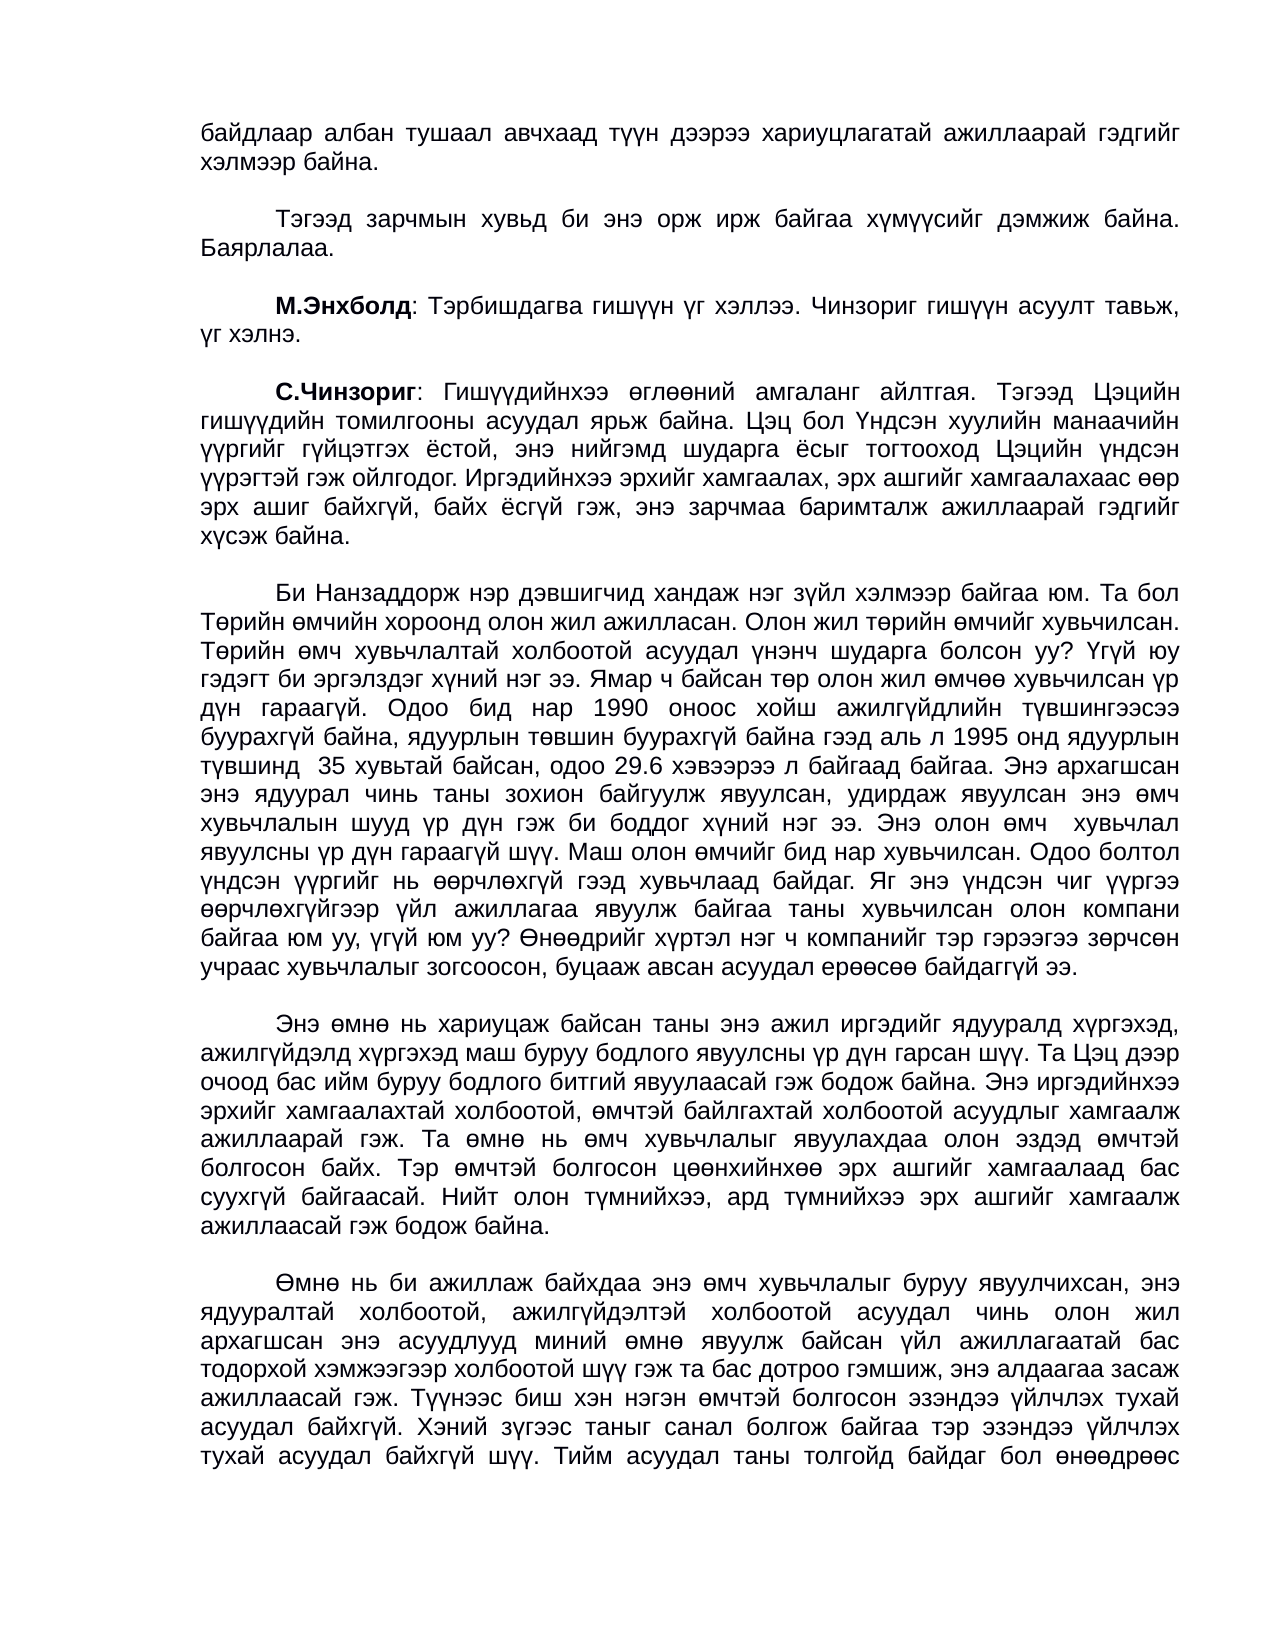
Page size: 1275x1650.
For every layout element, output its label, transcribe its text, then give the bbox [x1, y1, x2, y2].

text Тэгээд зарчмын хувьд би энэ орж ирж байгаа хүмүүсийг дэмжиж байна. Баярлалаа. [200, 204, 1181, 262]
text С.Чинзориг: Гишүүдийнхээ өглөөний амгаланг айлтгая. Тэгээд Цэцийн гишүүдийн томилгооны асуудал ярьж байна. Цэц бол Үндсэн хуулийн манаачийн үүргийг гүйцэтгэх ёстой, энэ нийгэмд шударга ёсыг тогтооход Цэцийн үндсэн үүрэгтэй гэж ойлгодог. Иргэдийнхээ эрхийг хамгаалах, эрх ашгийг хамгаалахаас өөр эрх ашиг байхгүй, байх ёсгүй гэж, энэ зарчмаа баримталж ажиллаарай гэдгийг хүсэж байна. [200, 377, 1181, 549]
text Энэ өмнө нь хариуцаж байсан таны энэ ажил иргэдийг ядууралд хүргэхэд, ажилгүйдэлд хүргэхэд маш буруу бодлого явуулсны үр дүн гарсан шүү. Та Цэц дээр очоод бас ийм буруу бодлого битгий явуулаасай гэж бодож байна. Энэ иргэдийнхээ эрхийг хамгаалахтай холбоотой, өмчтэй байлгахтай холбоотой асуудлыг хамгаалж ажиллаарай гэж. Та өмнө нь өмч хувьчлалыг явуулахдаа олон эздэд өмчтэй болгосон байх. Тэр өмчтэй болгосон цөөнхийнхөө эрх ашгийг хамгаалаад бас суухгүй байгаасай. Нийт олон түмнийхээ, ард түмнийхээ эрх ашгийг хамгаалж ажиллаасай гэж бодож байна. [200, 1009, 1181, 1239]
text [200, 118, 1181, 176]
text Би Нанзаддорж нэр дэвшигчид хандаж нэг зүйл хэлмээр байгаа юм. Та бол Төрийн өмчийн хороонд олон жил ажилласан. Олон жил төрийн өмчийг хувьчилсан. Төрийн өмч хувьчлалтай холбоотой асуудал үнэнч шударга болсон уу? Үгүй юу гэдэгт би эргэлздэг хүний нэг ээ. Ямар ч байсан төр олон жил өмчөө хувьчилсан үр дүн гараагүй. Одоо бид нар 1990 оноос хойш ажилгүйдлийн түвшингээсээ буурахгүй байна, ядуурлын төвшин буурахгүй байна гээд аль л 1995 онд ядуурлын түвшинд 35 хувьтай байсан, одоо 29.6 хэвээрээ л байгаад байгаа. Энэ архагшсан энэ ядуурал чинь таны зохион байгуулж явуулсан, удирдаж явуулсан энэ өмч хувьчлалын шууд үр дүн гэж би боддог хүний нэг ээ. Энэ олон өмч хувьчлал явуулсны үр дүн гараагүй шүү. Маш олон өмчийг бид нар хувьчилсан. Одоо болтол үндсэн үүргийг нь өөрчлөхгүй гээд хувьчлаад байдаг. Яг энэ үндсэн чиг үүргээ өөрчлөхгүйгээр үйл ажиллагаа явуулж байгаа таны хувьчилсан олон компани байгаа юм уу, үгүй юм уу? Өнөөдрийг хүртэл нэг ч компанийг тэр гэрээгээ зөрчсөн учраас хувьчлалыг зогсоосон, буцааж авсан асуудал ерөөсөө байдаггүй ээ. [200, 578, 1181, 981]
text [200, 1268, 1181, 1469]
text М.Энхболд: Тэрбишдагва гишүүн үг хэллээ. Чинзориг гишүүн асуулт тавьж, үг хэлнэ. [200, 291, 1181, 348]
